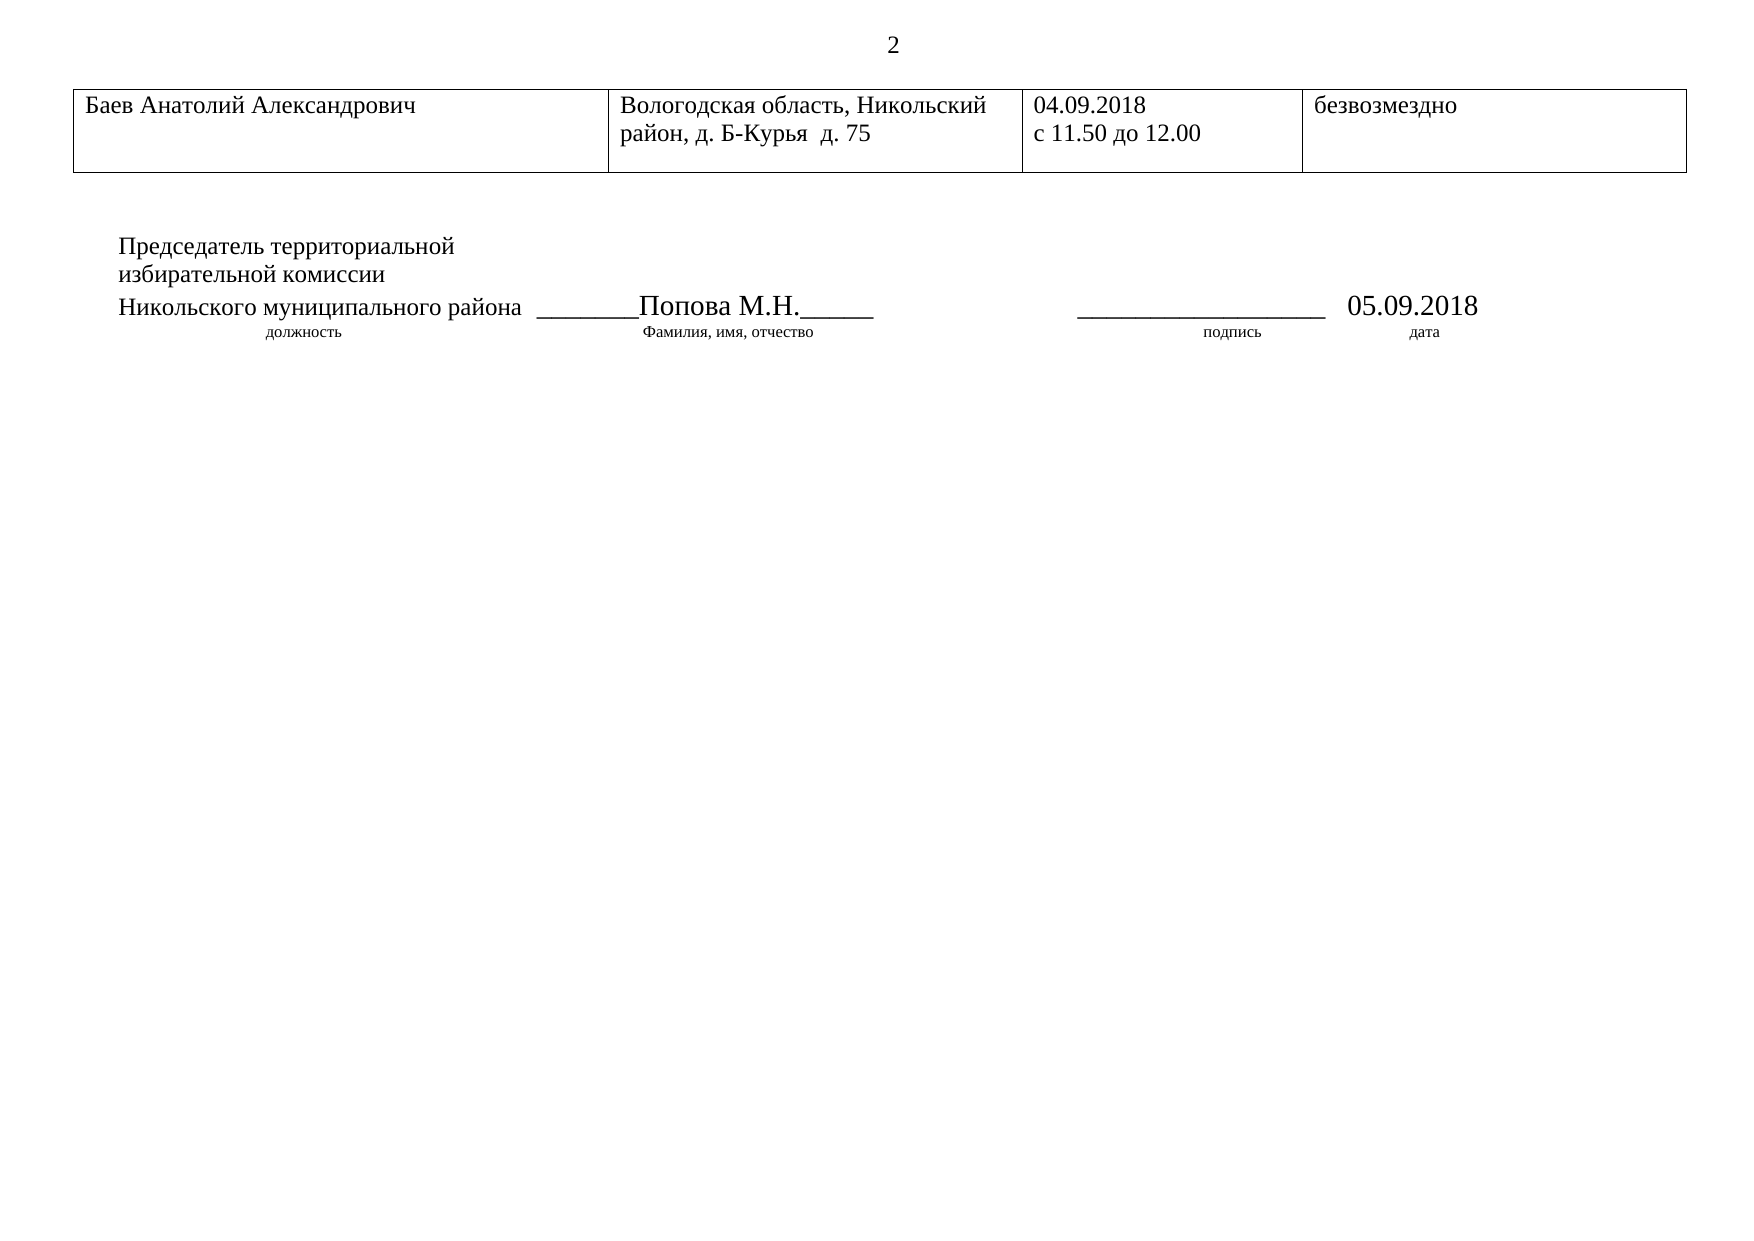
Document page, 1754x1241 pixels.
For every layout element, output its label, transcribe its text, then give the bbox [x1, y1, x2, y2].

table_cell Баев Анатолий Александрович [74, 90, 608, 172]
text должность Фамилия, имя, отчество подпись дата [118, 322, 1668, 341]
table_cell 04.09.2018 с 11.50 до 12.00 [1023, 90, 1302, 172]
subtitle Никольского муниципального района _______Попова М.Н._____ _________________ 05.09.2018 [118, 288, 1668, 322]
subtitle Председатель территориальной [118, 231, 1668, 259]
table_cell Вологодская область, Никольский район, д. Б-Курья д. 75 [609, 90, 1022, 172]
table_cell безвозмездно [1303, 90, 1686, 172]
subtitle избирательной комиссии [118, 259, 1668, 288]
